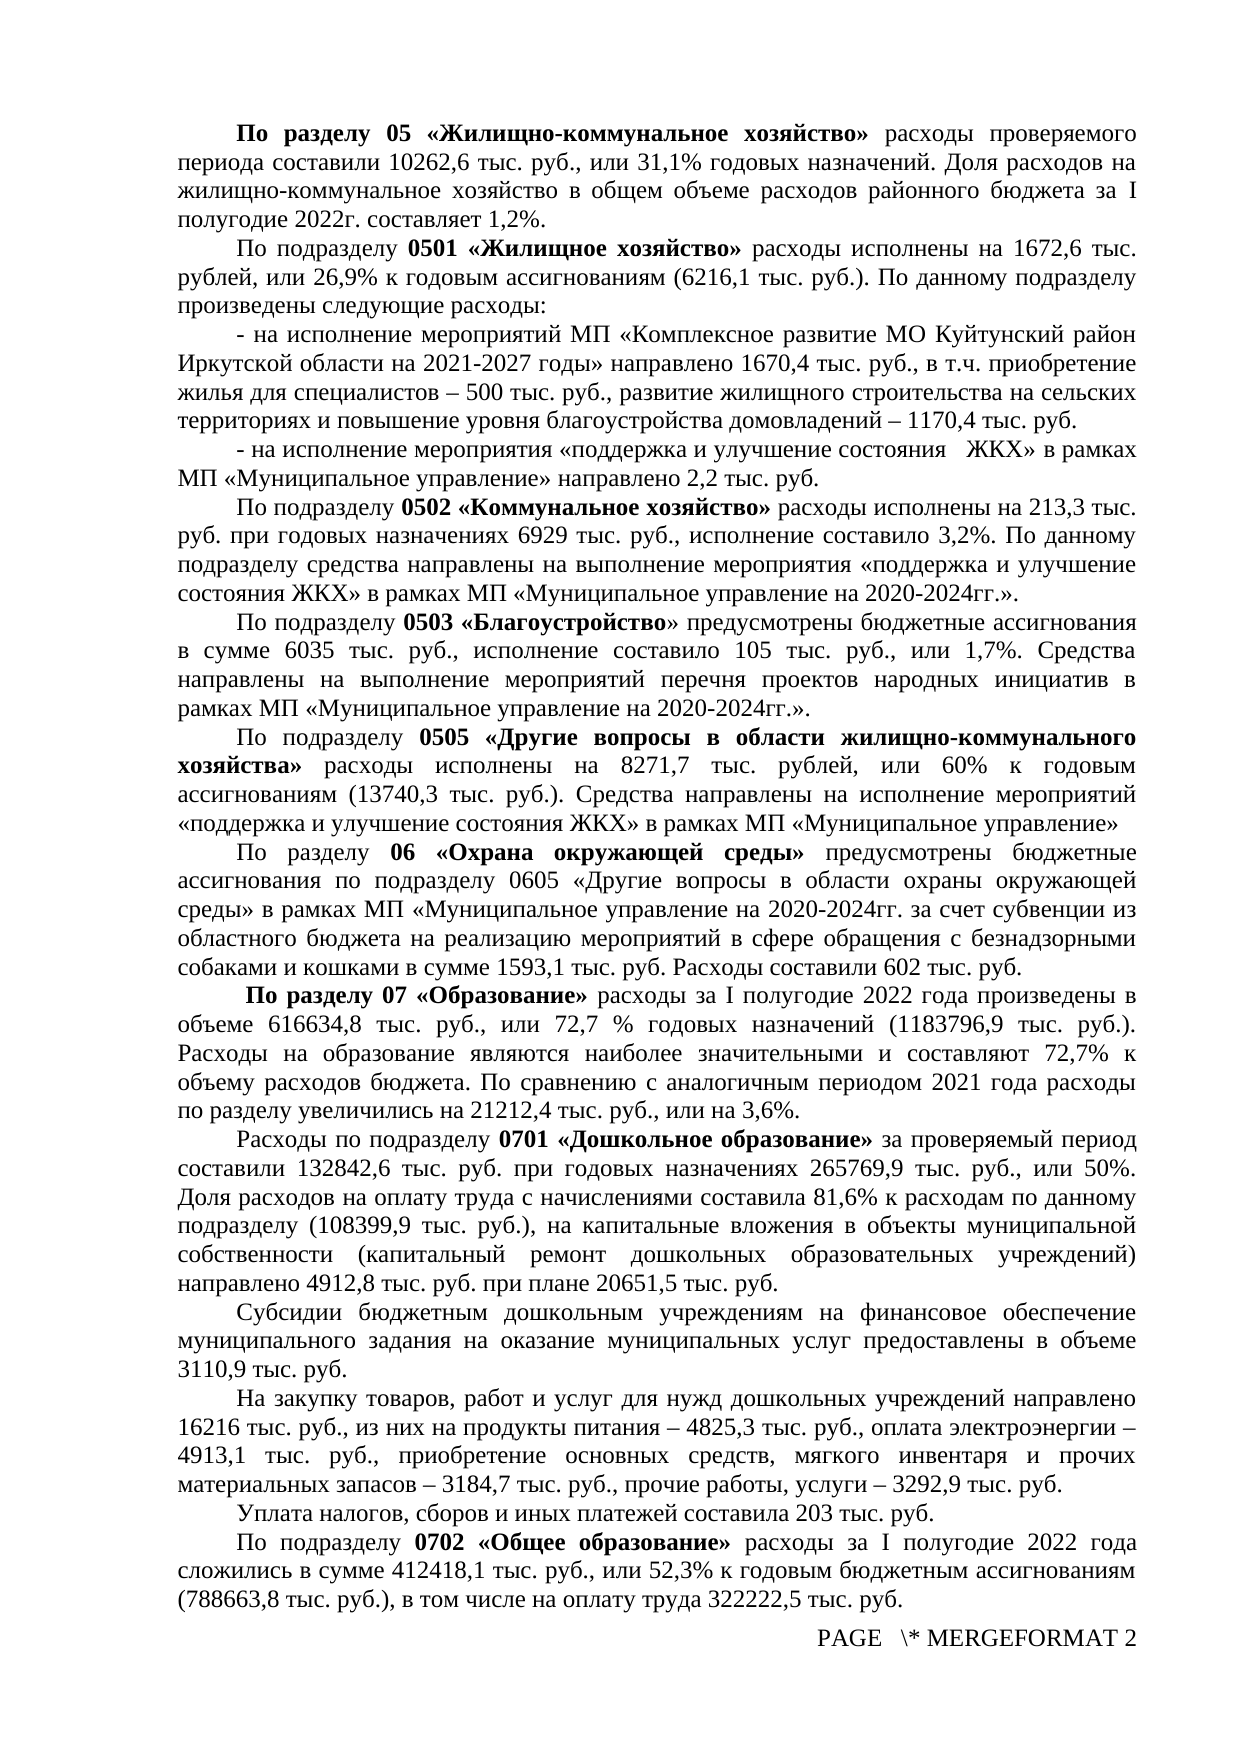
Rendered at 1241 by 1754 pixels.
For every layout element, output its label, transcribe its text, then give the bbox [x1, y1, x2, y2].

text По подразделу 0503 «Благоустройство» предусмотрены бюджетные ассигнования в сумме 6035 тыс. руб., исполнение составило 105 тыс. руб., или 1,7%. Средства направлены на выполнение мероприятий перечня проектов народных инициатив в рамках МП «Муниципальное управление на 2020-2024гг.». [177, 607, 1137, 722]
text По подразделу 0502 «Коммунальное хозяйство» расходы исполнены на 213,3 тыс. руб. при годовых назначениях 6929 тыс. руб., исполнение составило 3,2%. По данному подразделу средства направлены на выполнение мероприятия «поддержка и улучшение состояния ЖКХ» в рамках МП «Муниципальное управление на 2020-2024гг.». [177, 492, 1137, 607]
text - на исполнение мероприятий МП «Комплексное развитие МО Куйтунский район Иркутской области на 2021-2027 годы» направлено 1670,4 тыс. руб., в т.ч. приобретение жилья для специалистов – 500 тыс. руб., развитие жилищного строительства на сельских территориях и повышение уровня благоустройства домовладений – 1170,4 тыс. руб. [177, 319, 1137, 434]
text Расходы по подразделу 0701 «Дошкольное образование» за проверяемый период составили 132842,6 тыс. руб. при годовых назначениях 265769,9 тыс. руб., или 50%. Доля расходов на оплату труда с начислениями составила 81,6% к расходам по данному подразделу (108399,9 тыс. руб.), на капитальные вложения в объекты муниципальной собственности (капитальный ремонт дошкольных образовательных учреждений) направлено 4912,8 тыс. руб. при плане 20651,5 тыс. руб. [177, 1124, 1137, 1297]
text По подразделу 0501 «Жилищное хозяйство» расходы исполнены на 1672,6 тыс. рублей, или 26,9% к годовым ассигнованиям (6216,1 тыс. руб.). По данному подразделу произведены следующие расходы: [177, 233, 1137, 319]
text На закупку товаров, работ и услуг для нужд дошкольных учреждений направлено 16216 тыс. руб., из них на продукты питания – 4825,3 тыс. руб., оплата электроэнергии – 4913,1 тыс. руб., приобретение основных средств, мягкого инвентаря и прочих материальных запасов – 3184,7 тыс. руб., прочие работы, услуги – 3292,9 тыс. руб. [177, 1383, 1137, 1498]
text Уплата налогов, сборов и иных платежей составила 203 тыс. руб. [177, 1498, 1137, 1527]
text По разделу 05 «Жилищно-коммунальное хозяйство» расходы проверяемого периода составили 10262,6 тыс. руб., или 31,1% годовых назначений. Доля расходов на жилищно-коммунальное хозяйство в общем объеме расходов районного бюджета за I полугодие 2022г. составляет 1,2%. [177, 118, 1137, 233]
text По подразделу 0505 «Другие вопросы в области жилищно-коммунального хозяйства» расходы исполнены на 8271,7 тыс. рублей, или 60% к годовым ассигнованиям (13740,3 тыс. руб.). Средства направлены на исполнение мероприятий «поддержка и улучшение состояния ЖКХ» в рамках МП «Муниципальное управление» [177, 722, 1137, 837]
text - на исполнение мероприятия «поддержка и улучшение состояния ЖКХ» в рамках МП «Муниципальное управление» направлено 2,2 тыс. руб. [177, 434, 1137, 492]
text Субсидии бюджетным дошкольным учреждениям на финансовое обеспечение муниципального задания на оказание муниципальных услуг предоставлены в объеме 3110,9 тыс. руб. [177, 1297, 1137, 1383]
text По подразделу 0702 «Общее образование» расходы за I полугодие 2022 года сложились в сумме 412418,1 тыс. руб., или 52,3% к годовым бюджетным ассигнованиям (788663,8 тыс. руб.), в том числе на оплату труда 322222,5 тыс. руб. [177, 1527, 1137, 1613]
text По разделу 06 «Охрана окружающей среды» предусмотрены бюджетные ассигнования по подразделу 0605 «Другие вопросы в области охраны окружающей среды» в рамках МП «Муниципальное управление на 2020-2024гг. за счет субвенции из областного бюджета на реализацию мероприятий в сфере обращения с безнадзорными собаками и кошками в сумме 1593,1 тыс. руб. Расходы составили 602 тыс. руб. [177, 837, 1137, 981]
text По разделу 07 «Образование» расходы за I полугодие 2022 года произведены в объеме 616634,8 тыс. руб., или 72,7 % годовых назначений (1183796,9 тыс. руб.). Расходы на образование являются наиболее значительными и составляют 72,7% к объему расходов бюджета. По сравнению с аналогичным периодом 2021 года расходы по разделу увеличились на 21212,4 тыс. руб., или на 3,6%. [177, 981, 1137, 1124]
